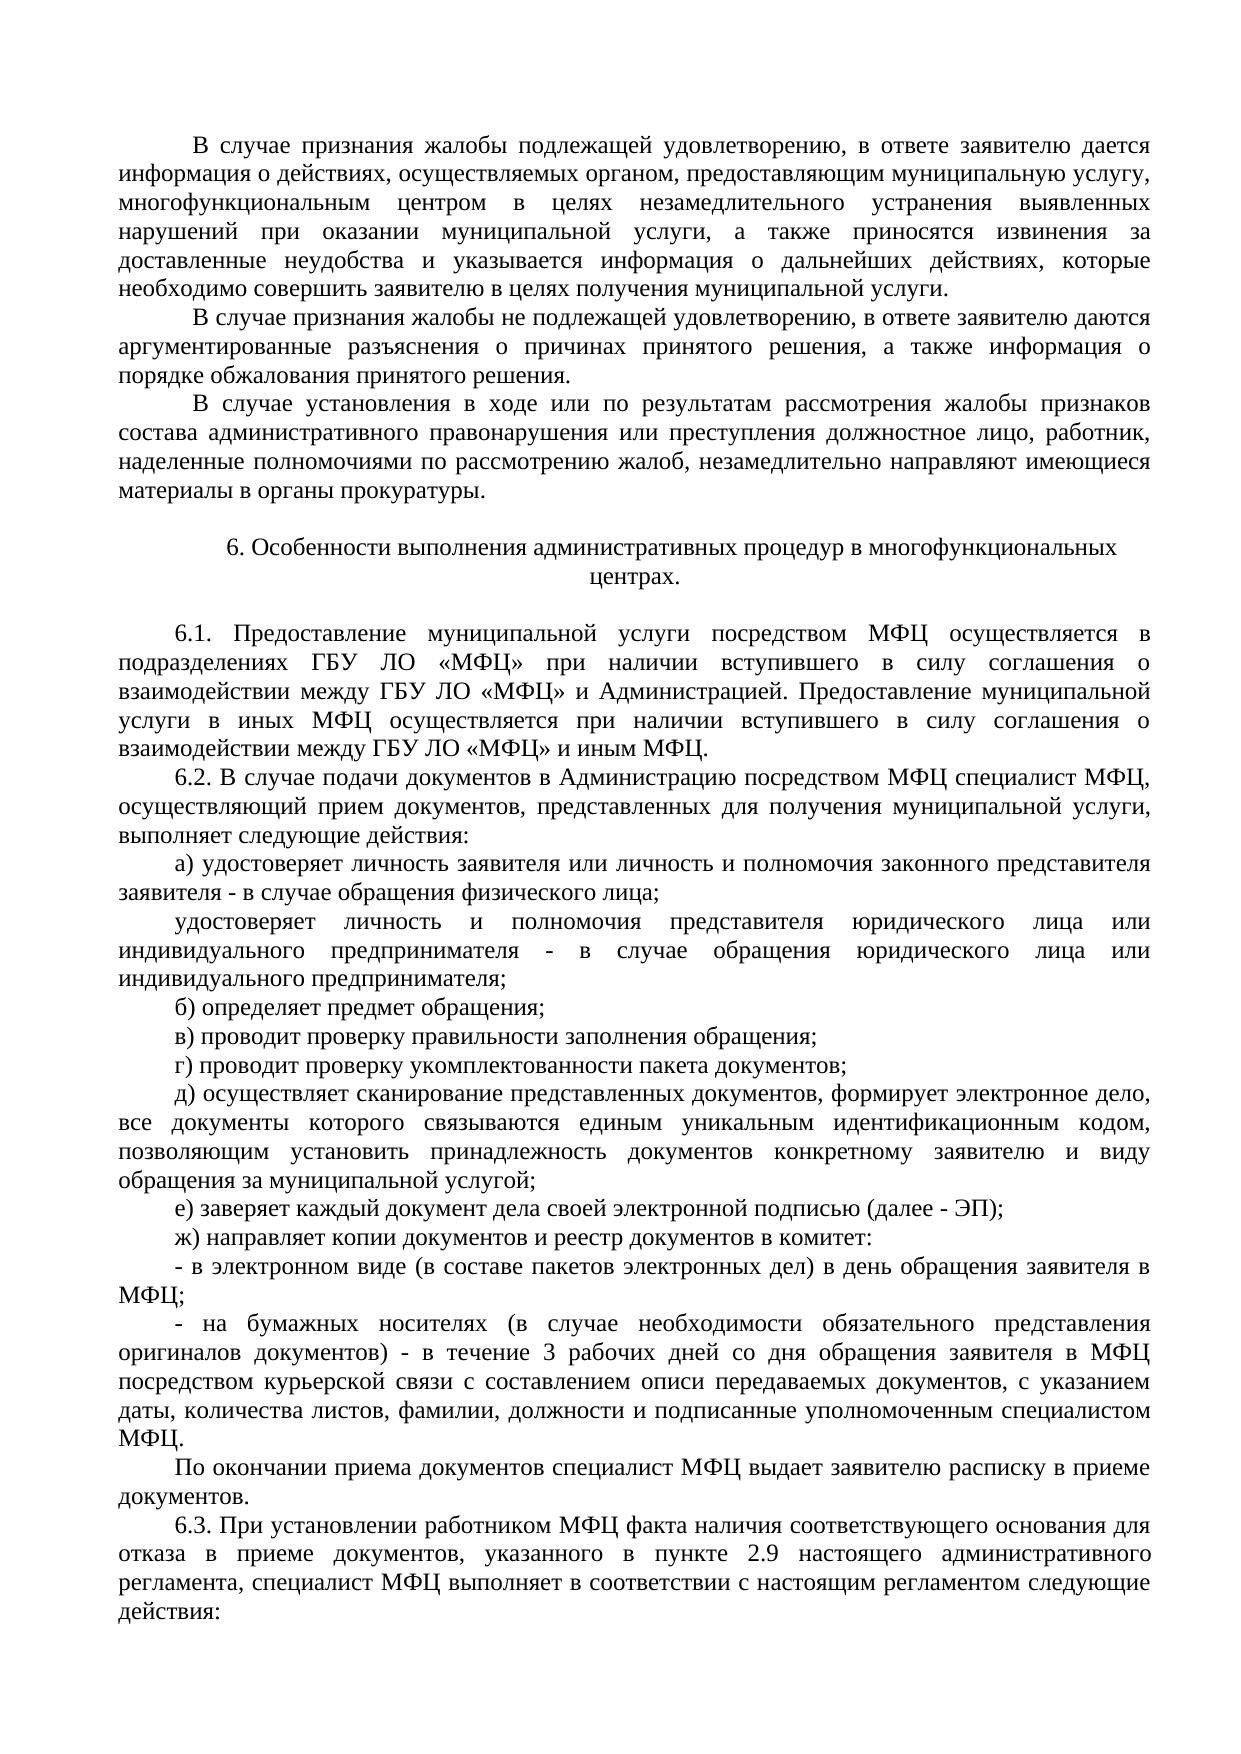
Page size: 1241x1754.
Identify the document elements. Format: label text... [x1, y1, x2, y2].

text ж) направляет копии документов и реестр документов в комитет: [118, 1222, 1152, 1251]
text 6.3. При установлении работником МФЦ факта наличия соответствующего основания для отказа в приеме документов, указанного в пункте 2.9 настоящего административного регламента, специалист МФЦ выполняет в соответствии с настоящим регламентом следующие действия: [118, 1510, 1152, 1625]
text В случае установления в ходе или по результатам рассмотрения жалобы признаков состава административного правонарушения или преступления должностное лицо, работник, наделенные полномочиями по рассмотрению жалоб, незамедлительно направляют имеющиеся материалы в органы прокуратуры. [118, 388, 1152, 503]
text В случае признания жалобы не подлежащей удовлетворению, в ответе заявителю даются аргументированные разъяснения о причинах принятого решения, а также информация о порядке обжалования принятого решения. [118, 302, 1152, 388]
text г) проводит проверку укомплектованности пакета документов; [118, 1050, 1152, 1078]
text в) проводит проверку правильности заполнения обращения; [118, 1021, 1152, 1050]
text В случае признания жалобы подлежащей удовлетворению, в ответе заявителю дается информация о действиях, осуществляемых органом, предоставляющим муниципальную услугу, многофункциональным центром в целях незамедлительного устранения выявленных нарушений при оказании муниципальной услуги, а также приносятся извинения за доставленные неудобства и указывается информация о дальнейших действиях, которые необходимо совершить заявителю в целях получения муниципальной услуги. [118, 130, 1152, 302]
text а) удостоверяет личность заявителя или личность и полномочия законного представителя заявителя - в случае обращения физического лица; [118, 848, 1152, 906]
text По окончании приема документов специалист МФЦ выдает заявителю расписку в приеме документов. [118, 1452, 1152, 1510]
text удостоверяет личность и полномочия представителя юридического лица или индивидуального предпринимателя - в случае обращения юридического лица или индивидуального предпринимателя; [118, 906, 1152, 992]
text б) определяет предмет обращения; [118, 992, 1152, 1021]
text 6.1. Предоставление муниципальной услуги посредством МФЦ осуществляется в подразделениях ГБУ ЛО «МФЦ» при наличии вступившего в силу соглашения о взаимодействии между ГБУ ЛО «МФЦ» и Администрацией. Предоставление муниципальной услуги в иных МФЦ осуществляется при наличии вступившего в силу соглашения о взаимодействии между ГБУ ЛО «МФЦ» и иным МФЦ. [118, 618, 1152, 762]
text - на бумажных носителях (в случае необходимости обязательного представления оригиналов документов) - в течение 3 рабочих дней со дня обращения заявителя в МФЦ посредством курьерской связи с составлением описи передаваемых документов, с указанием даты, количества листов, фамилии, должности и подписанные уполномоченным специалистом МФЦ. [118, 1308, 1152, 1452]
text 6.2. В случае подачи документов в Администрацию посредством МФЦ специалист МФЦ, осуществляющий прием документов, представленных для получения муниципальной услуги, выполняет следующие действия: [118, 762, 1152, 848]
text е) заверяет каждый документ дела своей электронной подписью (далее - ЭП); [118, 1193, 1152, 1222]
text - в электронном виде (в составе пакетов электронных дел) в день обращения заявителя в МФЦ; [118, 1251, 1152, 1308]
text 6. Особенности выполнения административных процедур в многофункциональных центрах. [118, 532, 1152, 590]
text д) осуществляет сканирование представленных документов, формирует электронное дело, все документы которого связываются единым уникальным идентификационным кодом, позволяющим установить принадлежность документов конкретному заявителю и виду обращения за муниципальной услугой; [118, 1078, 1152, 1193]
